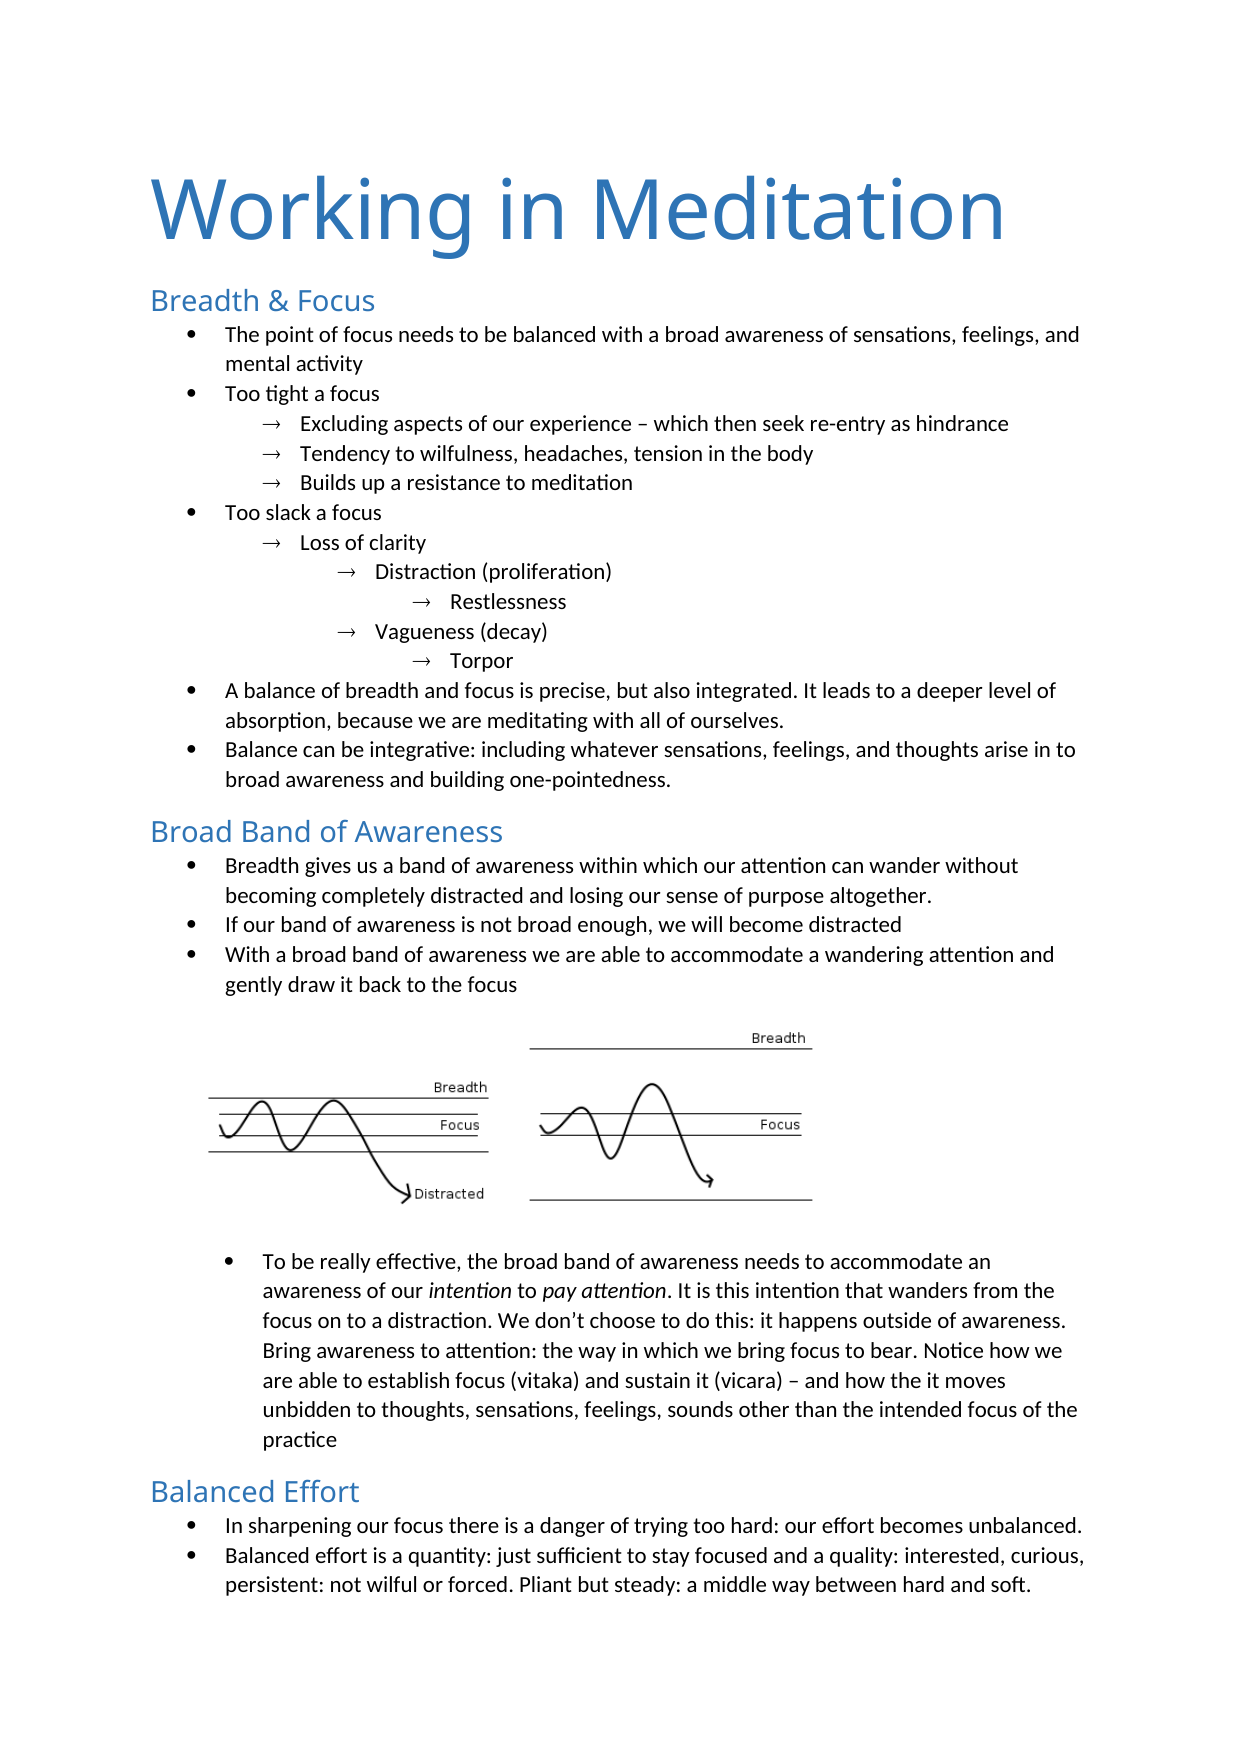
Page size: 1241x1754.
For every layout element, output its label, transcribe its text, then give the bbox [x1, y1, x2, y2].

list Tendency to wilfulness, headaches, tension in the body [262, 439, 1090, 467]
list The point of focus needs to be balanced with a broad awareness of sensations, feelings, and mental activity [187, 320, 1090, 378]
subtitle Balanced Effort [150, 1471, 1090, 1511]
list Breadth gives us a band of awareness within which our attention can wander without becoming completely distracted and losing our sense of purpose altogether. [187, 851, 1090, 909]
list Distraction (proliferation) [337, 557, 1090, 585]
list Builds up a resistance to meditation [262, 468, 1090, 496]
picture [187, 1016, 833, 1232]
subtitle Breadth & Focus [150, 280, 1090, 320]
list In sharpening our focus there is a danger of trying too hard: our effort becomes unbalanced. [187, 1511, 1090, 1539]
list If our band of awareness is not broad enough, we will become distracted [187, 911, 1090, 939]
list Too slack a focus [187, 498, 1090, 526]
title Working in Meditation [150, 150, 1090, 263]
list Torpor [412, 646, 1090, 674]
list Restlessness [412, 587, 1090, 615]
list Too tight a focus [187, 379, 1090, 407]
list Balance can be integrative: including whatever sensations, feelings, and thoughts arise in to broad awareness and building one-pointedness. [187, 736, 1090, 793]
list With a broad band of awareness we are able to accommodate a wandering attention and gently draw it back to the focus [187, 940, 1090, 998]
list A balance of breadth and focus is precise, but also integrated. It leads to a deeper level of absorption, because we are meditating with all of ourselves. [187, 676, 1090, 734]
subtitle Broad Band of Awareness [150, 812, 1090, 851]
list Balanced effort is a quantity: just sufficient to stay focused and a quality: interested, curious, persistent: not wilful or forced. Pliant but steady: a middle way between hard and soft. [187, 1541, 1090, 1598]
list Excluding aspects of our experience – which then seek re-entry as hindrance [262, 409, 1090, 437]
list Vagueness (decay) [337, 617, 1090, 645]
list To be really effective, the broad band of awareness needs to accommodate an awareness of our intention to pay attention. It is this intention that wanders from the focus on to a distraction. We don’t choose to do this: it happens outside of awareness. Bring awareness to attention: the way in which we bring focus to bear. Notice how we are able to establish focus (vitaka) and sustain it (vicara) – and how the it moves unbidden to thoughts, sensations, feelings, sounds other than the intended focus of the practice [225, 1247, 1090, 1453]
list Loss of clarity [262, 528, 1090, 556]
